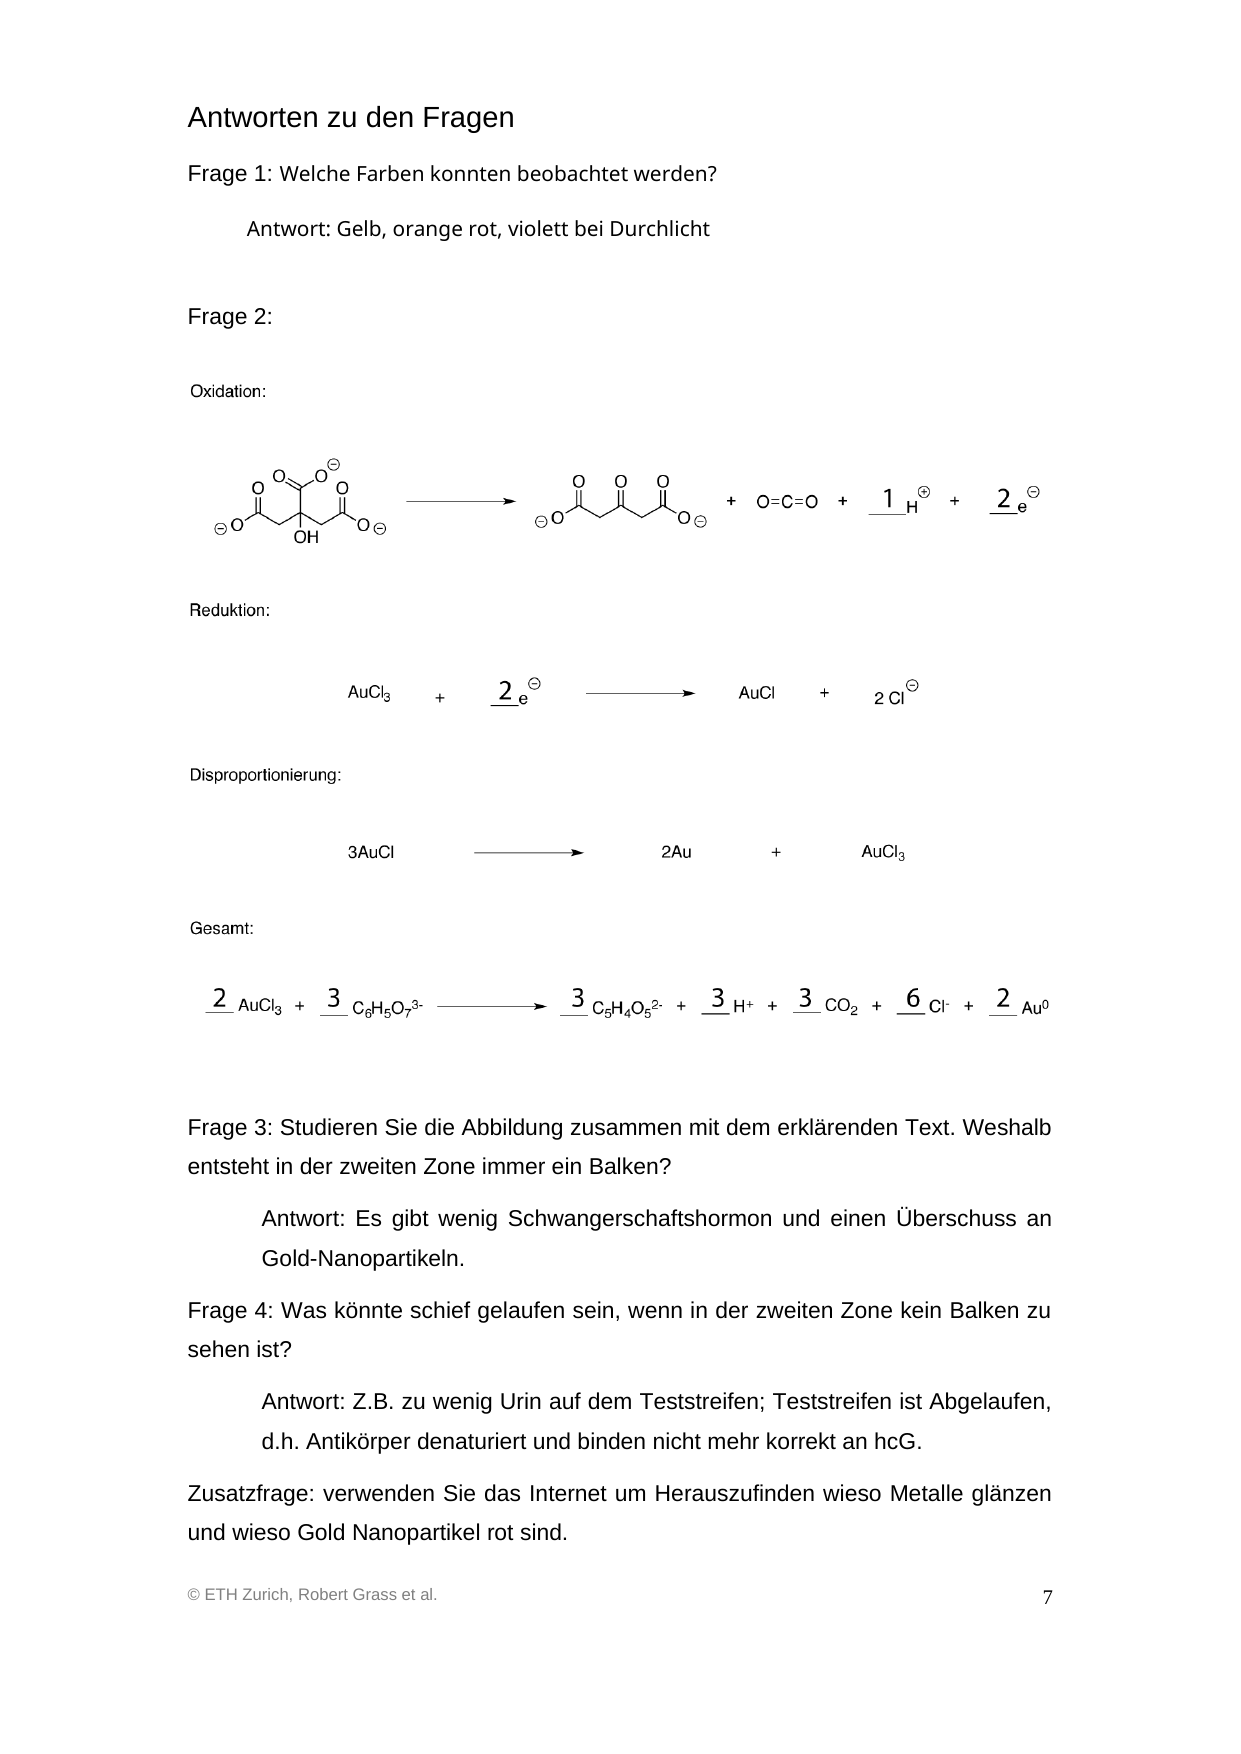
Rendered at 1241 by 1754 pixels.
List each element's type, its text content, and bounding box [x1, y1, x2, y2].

text Antwort: Z.B. zu wenig Urin auf dem Teststreifen; Teststreifen ist Abgelaufen, d.h. Antikörper denaturiert und binden nicht mehr korrekt an hcG. [261, 1388, 1053, 1454]
picture [187, 378, 1053, 1024]
text Antwort: Es gibt wenig Schwangerschaftshormon und einen Überschuss an Gold-Nanopartikeln. [261, 1205, 1053, 1271]
subtitle Antworten zu den Fragen [187, 100, 1053, 133]
text Frage 1: Welche Farben konnten beobachtet werden? [187, 159, 1053, 187]
text Zusatzfrage: verwenden Sie das Internet um Herauszufinden wieso Metalle glänzen und wieso Gold Nanopartikel rot sind. [187, 1480, 1053, 1546]
text Frage 3: Studieren Sie die Abbildung zusammen mit dem erklärenden Text. Weshalb entsteht in der zweiten Zone immer ein Balken? [187, 1114, 1053, 1180]
text Antwort: Gelb, orange rot, violett bei Durchlicht [247, 214, 1053, 242]
text Frage 2: [187, 303, 1053, 329]
text Frage 4: Was könnte schief gelaufen sein, wenn in der zweiten Zone kein Balken zu sehen ist? [187, 1297, 1053, 1363]
